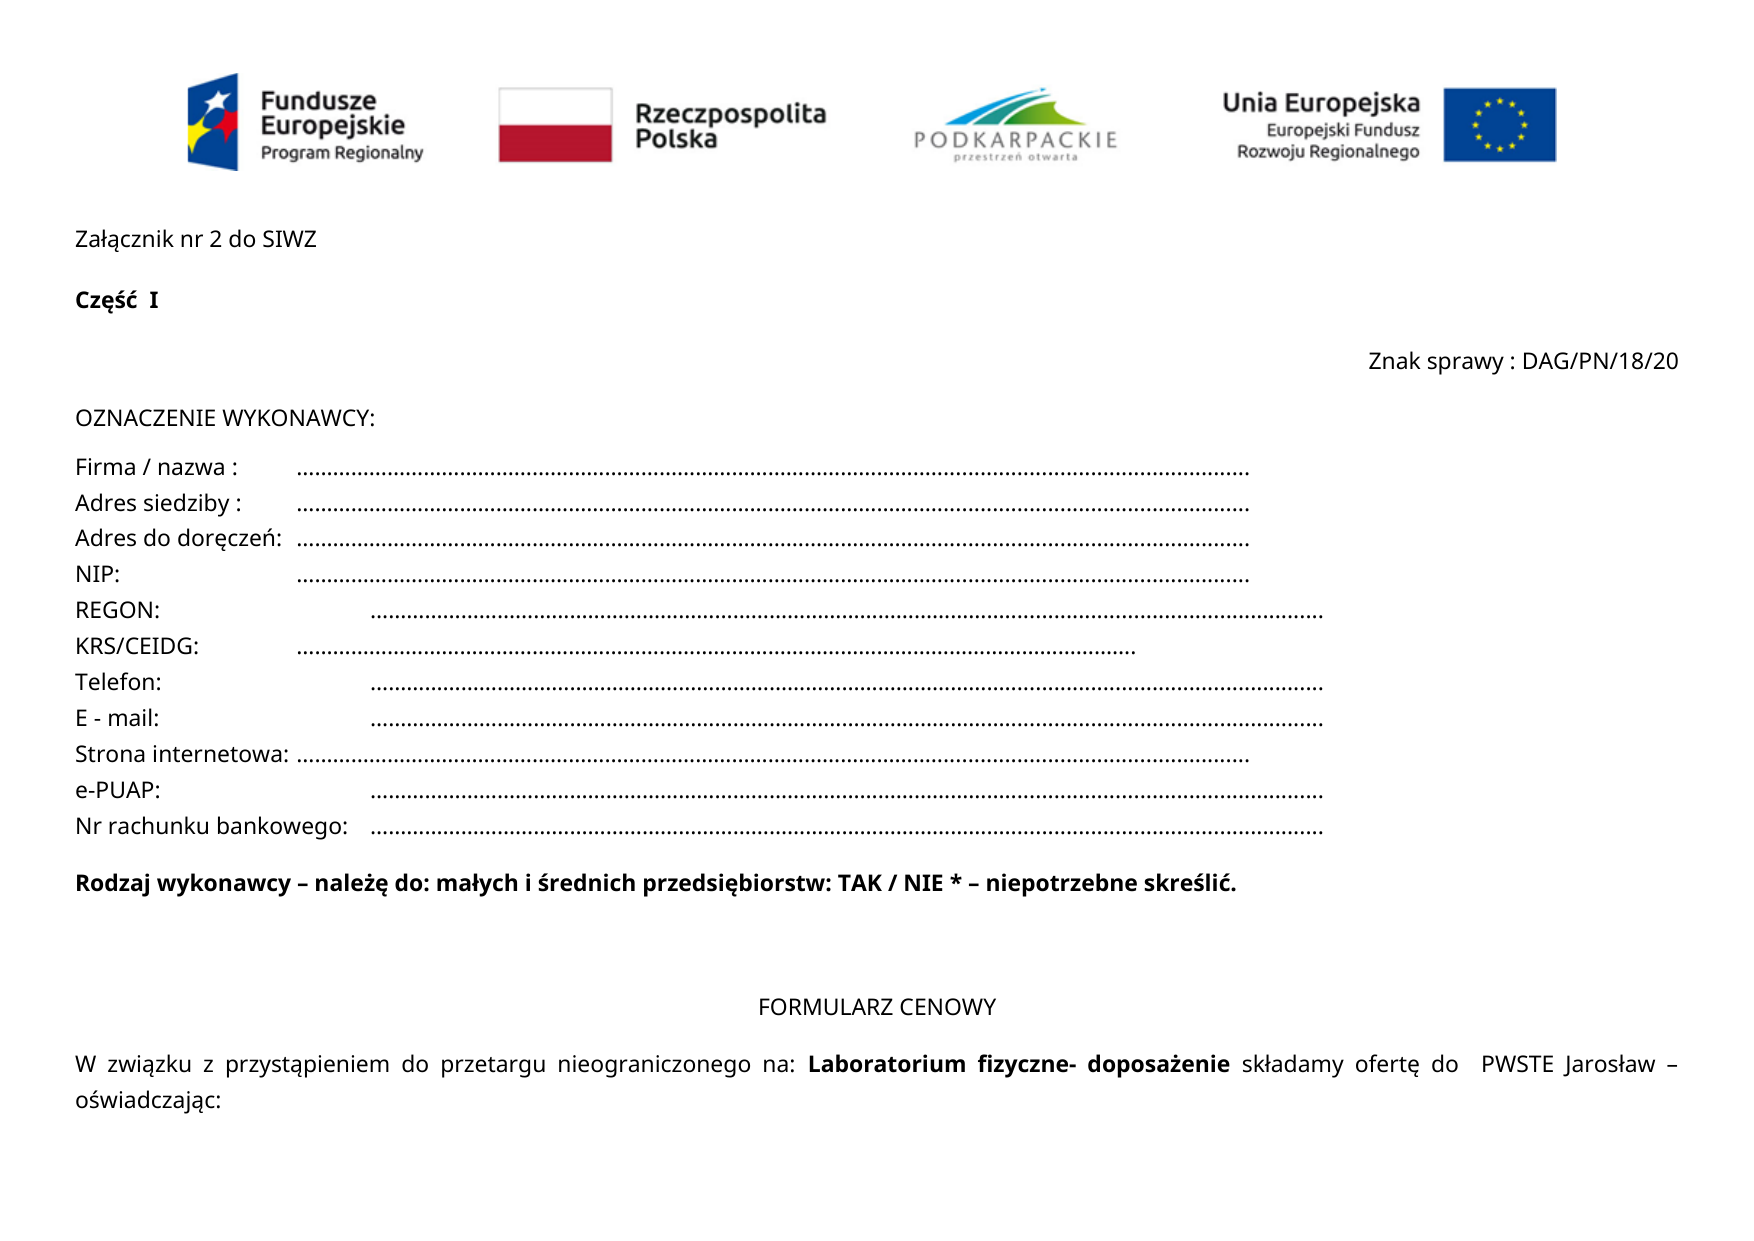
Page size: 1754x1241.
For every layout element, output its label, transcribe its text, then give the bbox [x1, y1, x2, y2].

subtitle Firma / nazwa : …………………………………………………………………………………………….................................................... [75, 451, 1679, 482]
subtitle OZNACZENIE WYKONAWCY: [75, 402, 1679, 433]
subtitle KRS/CEIDG: …………………………………………………………………………………………………………………………. [75, 630, 1679, 661]
subtitle Strona internetowa: …………………………………………………………………………………………….................................................... [75, 738, 1679, 769]
text FORMULARZ CENOWY [75, 991, 1679, 1022]
text W związku z przystąpieniem do przetargu nieograniczonego na: Laboratorium fizyczne- doposażenie składamy ofertę do PWSTE Jarosław – oświadczając: [75, 1048, 1679, 1115]
text Część I [75, 284, 1679, 316]
text Nr rachunku bankowego: …………………………………………………………………………………………….................................................... [75, 810, 1679, 841]
subtitle REGON: …………………………………………………………………………………………….................................................... [75, 594, 1679, 626]
subtitle NIP: …………………………………………………………………………………………….................................................... [75, 558, 1679, 589]
subtitle Telefon: …………………………………………………………………………………………….................................................... [75, 666, 1679, 697]
subtitle E - mail: …………………………………………………………………………………………….................................................... [75, 702, 1679, 733]
text Załącznik nr 2 do SIWZ [75, 223, 1679, 255]
subtitle Adres siedziby : …………………………………………………………………………………………….................................................... [75, 486, 1679, 518]
subtitle Adres do doręczeń: …………………………………………………………………………………………….................................................... [75, 522, 1679, 554]
picture [187, 73, 1557, 171]
subtitle e-PUAP: …………………………………………………………………………………………….................................................... [75, 774, 1679, 805]
text Rodzaj wykonawcy – należę do: małych i średnich przedsiębiorstw: TAK / NIE * – niepotrzebne skreślić. [75, 867, 1679, 898]
text Znak sprawy : DAG/PN/18/20 [75, 345, 1679, 377]
